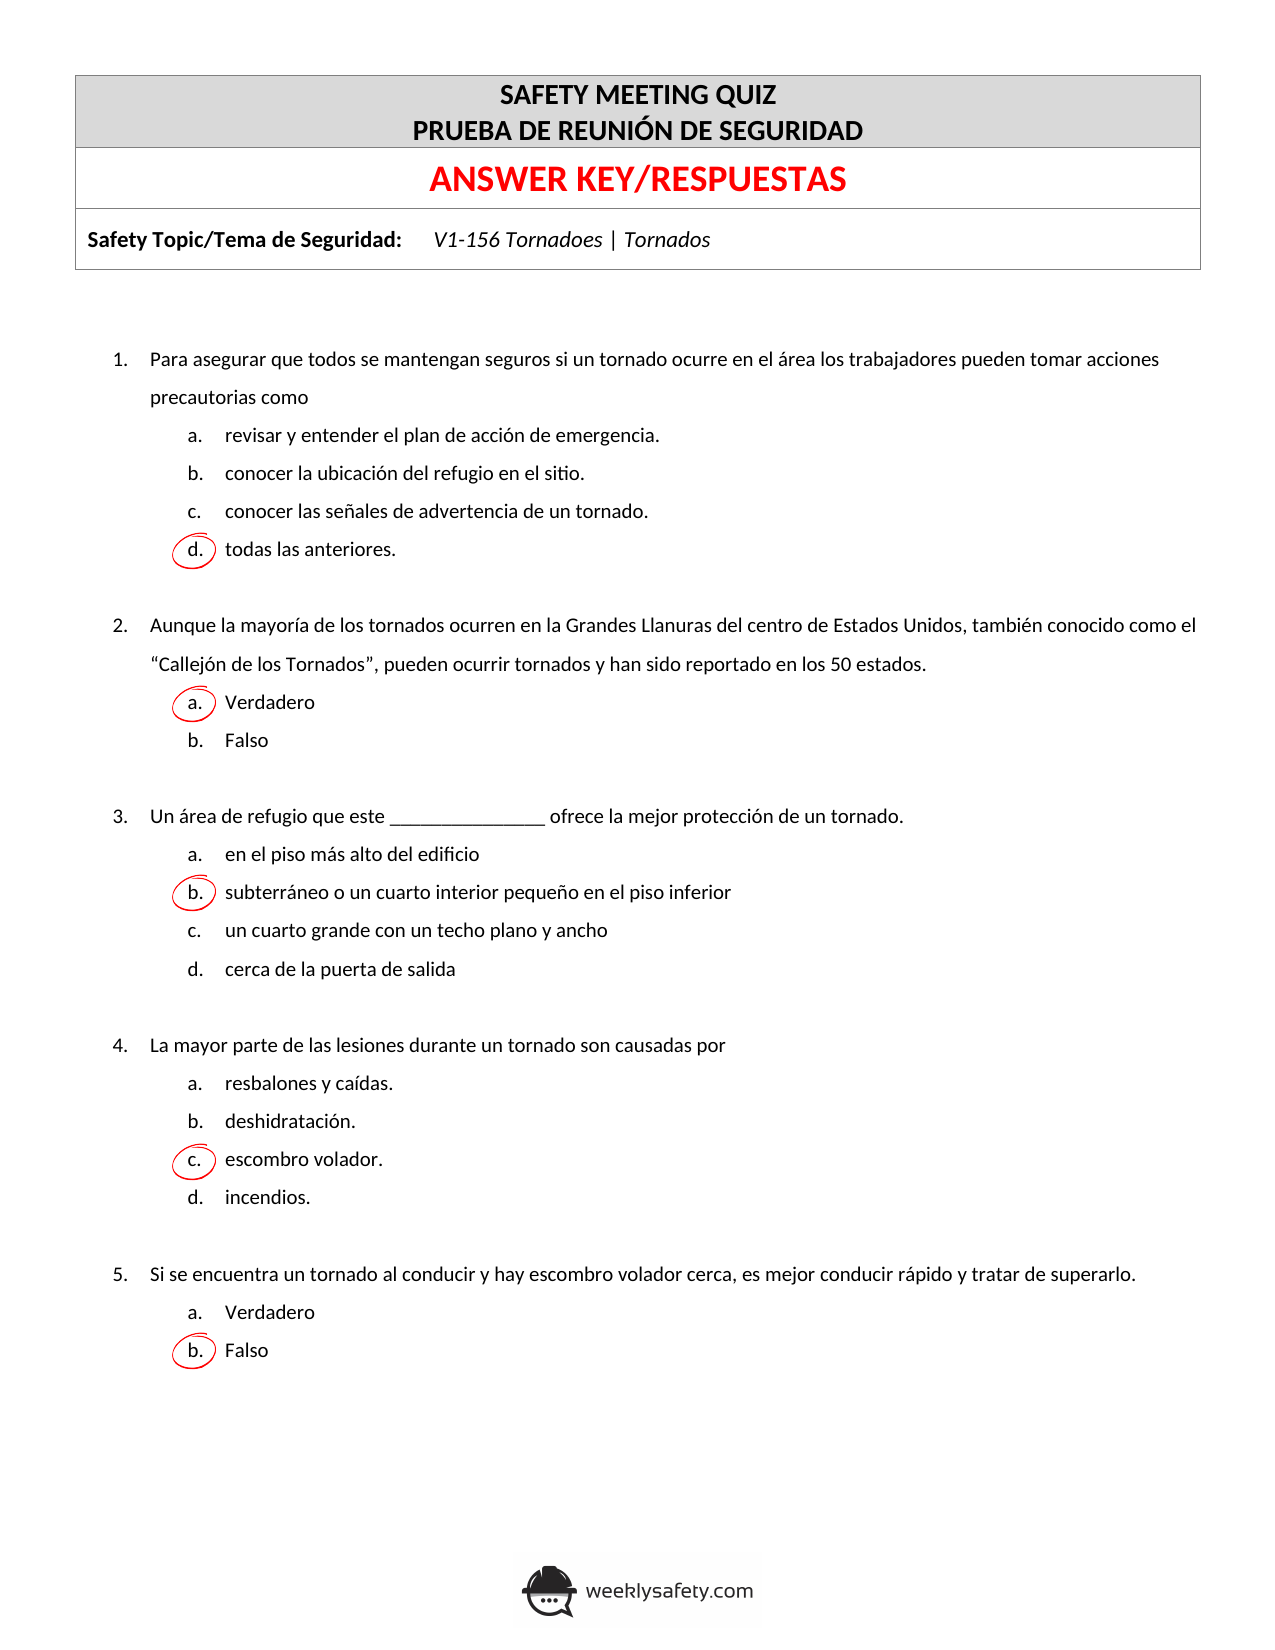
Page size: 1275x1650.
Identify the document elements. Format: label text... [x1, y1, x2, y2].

list conocer las señales de advertencia de un tornado. [187, 498, 1200, 524]
picture [169, 1127, 219, 1197]
table_header SAFETY MEETING QUIZ PRUEBA DE REUNIÓN DE SEGURIDAD [76, 76, 1200, 147]
picture [512, 1552, 762, 1628]
list Aunque la mayoría de los tornados ocurren en la Grandes Llanuras del centro de Estados Unidos, también conocido como el “Callejón de los Tornados”, pueden ocurrir tornados y han sido reportado en los 50 estados. [112, 613, 1200, 676]
list conocer la ubicación del refugio en el sitio. [187, 460, 1200, 486]
list cerca de la puerta de salida [187, 956, 1200, 981]
list Si se encuentra un tornado al conducir y hay escombro volador cerca, es mejor conducir rápido y tratar de superarlo. [112, 1261, 1200, 1286]
list Un área de refugio que este _______________ ofrece la mejor protección de un tornado. [112, 803, 1200, 829]
table_cell [76, 148, 1200, 208]
list La mayor parte de las lesiones durante un tornado son causadas por [112, 1032, 1200, 1057]
picture [169, 858, 219, 928]
list todas las anteriores. [219, 536, 1200, 562]
picture [169, 1316, 219, 1386]
table_cell [76, 209, 1200, 268]
list deshidratación. [187, 1108, 1200, 1134]
list un cuarto grande con un techo plano y ancho [187, 918, 1200, 943]
list incendios. [187, 1184, 1200, 1210]
list Falso [187, 727, 1200, 752]
list resbalones y caídas. [187, 1070, 1200, 1096]
list en el piso más alto del edificio [187, 841, 1200, 867]
list subterráneo o un cuarto interior pequeño en el piso inferior [219, 879, 1200, 905]
list Para asegurar que todos se mantengan seguros si un tornado ocurre en el área los trabajadores pueden tomar acciones precautorias como [112, 346, 1200, 409]
list Verdadero [219, 689, 1200, 714]
list escombro volador. [219, 1146, 1200, 1172]
list Verdadero [187, 1299, 1200, 1324]
list Falso [219, 1337, 1200, 1362]
list revisar y entender el plan de acción de emergencia. [187, 422, 1200, 447]
picture [169, 516, 219, 586]
picture [169, 669, 219, 739]
